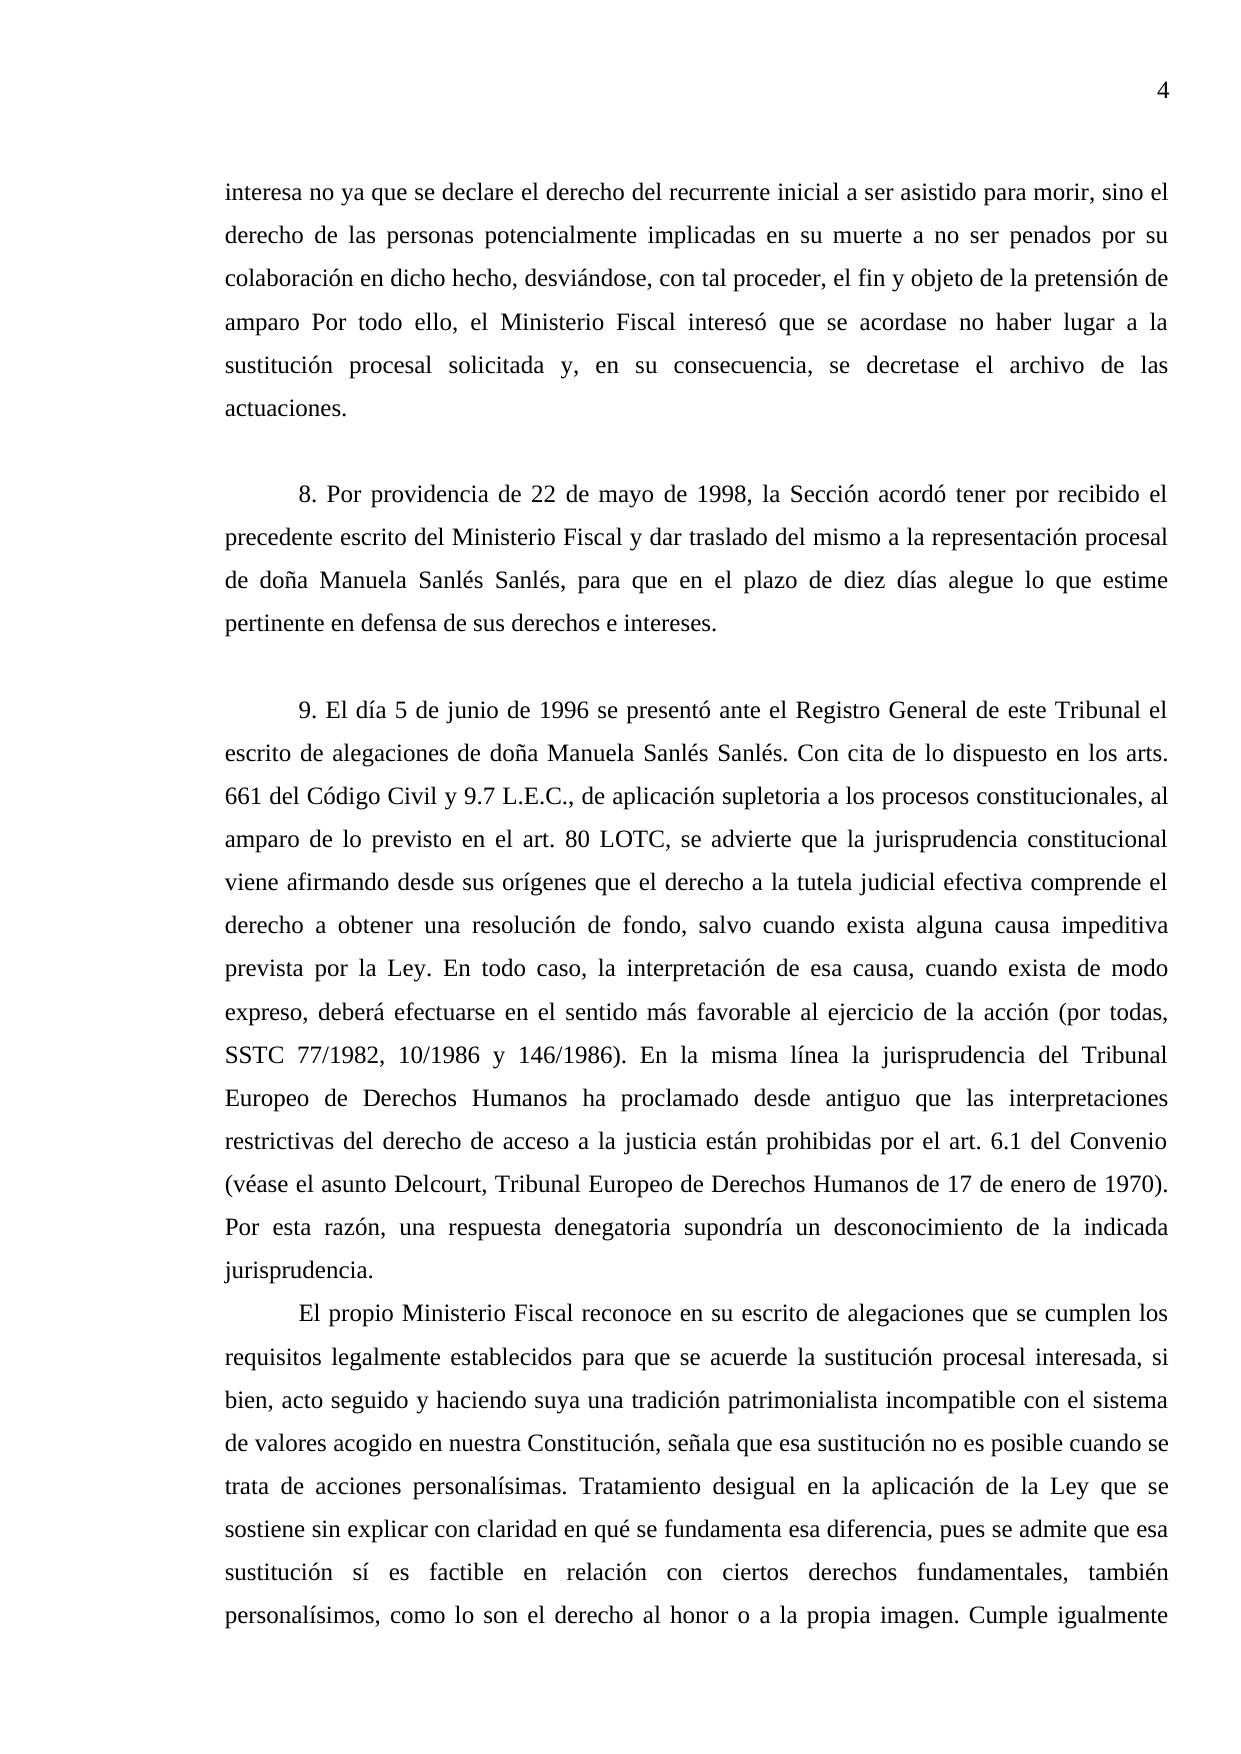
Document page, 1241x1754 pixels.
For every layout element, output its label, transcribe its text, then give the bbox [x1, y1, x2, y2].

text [224, 177, 1169, 422]
text 8. Por providencia de 22 de mayo de 1998, la Sección acordó tener por recibido el precedente escrito del Ministerio Fiscal y dar traslado del mismo a la representación procesal de doña Manuela Sanlés Sanlés, para que en el plazo de diez días alegue lo que estime pertinente en defensa de sus derechos e intereses. [224, 479, 1169, 637]
text 9. El día 5 de junio de 1996 se presentó ante el Registro General de este Tribunal el escrito de alegaciones de doña Manuela Sanlés Sanlés. Con cita de lo dispuesto en los arts. 661 del Código Civil y 9.7 L.E.C., de aplicación supletoria a los procesos constitucionales, al amparo de lo previsto en el art. 80 LOTC, se advierte que la jurisprudencia constitucional viene afirmando desde sus orígenes que el derecho a la tutela judicial efectiva comprende el derecho a obtener una resolución de fondo, salvo cuando exista alguna causa impeditiva prevista por la Ley. En todo caso, la interpretación de esa causa, cuando exista de modo expreso, deberá efectuarse en el sentido más favorable al ejercicio de la acción (por todas, SSTC 77/1982, 10/1986 y 146/1986). En la misma línea la jurisprudencia del Tribunal Europeo de Derechos Humanos ha proclamado desde antiguo que las interpretaciones restrictivas del derecho de acceso a la justicia están prohibidas por el art. 6.1 del Convenio (véase el asunto Delcourt, Tribunal Europeo de Derechos Humanos de 17 de enero de 1970). Por esta razón, una respuesta denegatoria supondría un desconocimiento de la indicada jurisprudencia. [224, 695, 1169, 1284]
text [224, 1298, 1169, 1629]
